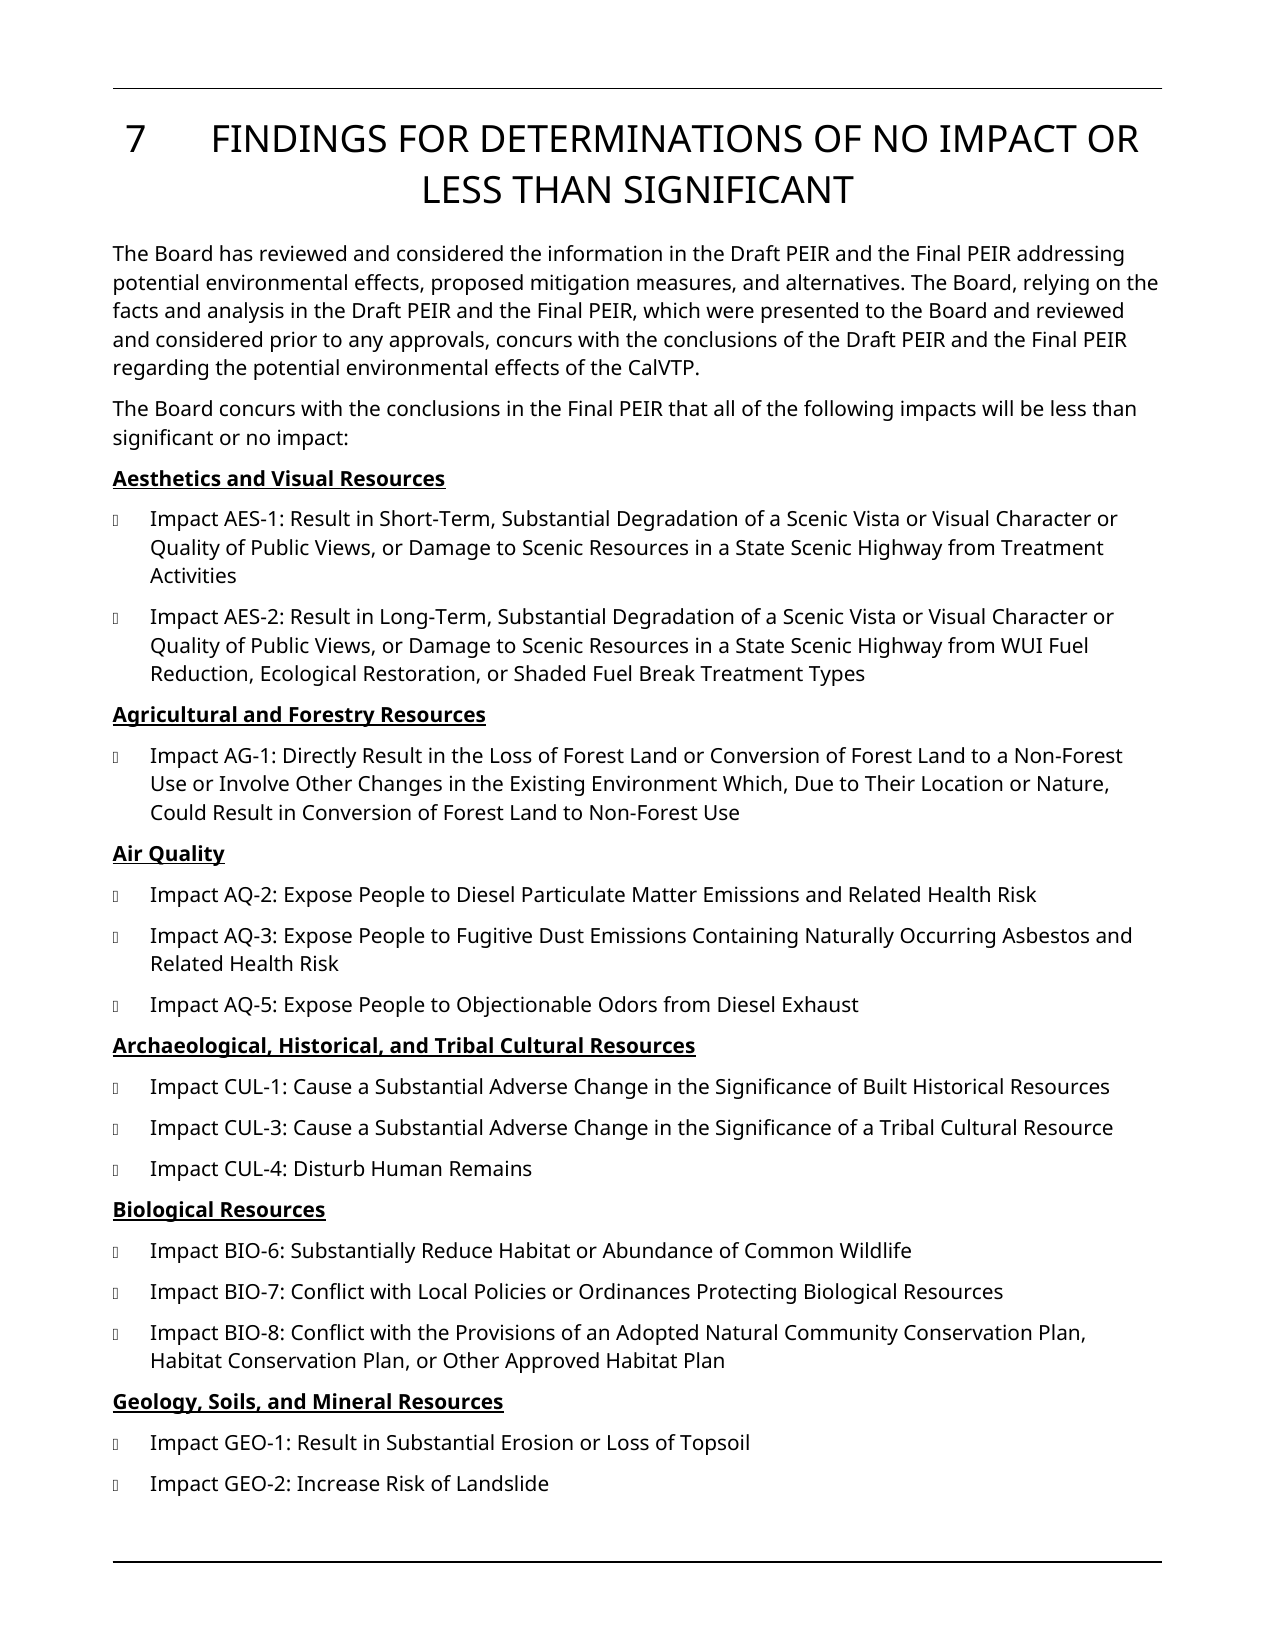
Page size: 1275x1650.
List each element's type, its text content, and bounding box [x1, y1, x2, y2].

text Impact CUL-1: Cause a Substantial Adverse Change in the Significance of Built Historical Resources [112, 1072, 1162, 1101]
list Biological Resources [112, 1195, 1162, 1223]
text The Board concurs with the conclusions in the Final PEIR that all of the following impacts will be less than significant or no impact: [112, 394, 1162, 451]
text Impact BIO-6: Substantially Reduce Habitat or Abundance of Common Wildlife [112, 1236, 1162, 1264]
text Impact AQ-3: Expose People to Fugitive Dust Emissions Containing Naturally Occurring Asbestos and Related Health Risk [112, 921, 1162, 978]
list Air Quality [112, 839, 1162, 867]
text The Board has reviewed and considered the information in the Draft PEIR and the Final PEIR addressing potential environmental effects, proposed mitigation measures, and alternatives. The Board, relying on the facts and analysis in the Draft PEIR and the Final PEIR, which were presented to the Board and reviewed and considered prior to any approvals, concurs with the conclusions of the Draft PEIR and the Final PEIR regarding the potential environmental effects of the CalVTP. [112, 239, 1162, 382]
text Impact GEO-1: Result in Substantial Erosion or Loss of Topsoil [112, 1428, 1162, 1456]
text Impact GEO-2: Increase Risk of Landslide [112, 1469, 1162, 1497]
text Impact BIO-7: Conflict with Local Policies or Ordinances Protecting Biological Resources [112, 1277, 1162, 1305]
text Impact AES-2: Result in Long-Term, Substantial Degradation of a Scenic Vista or Visual Character or Quality of Public Views, or Damage to Scenic Resources in a State Scenic Highway from WUI Fuel Reduction, Ecological Restoration, or Shaded Fuel Break Treatment Types [112, 602, 1162, 688]
text Impact AQ-2: Expose People to Diesel Particulate Matter Emissions and Related Health Risk [112, 880, 1162, 908]
text Impact CUL-3: Cause a Substantial Adverse Change in the Significance of a Tribal Cultural Resource [112, 1113, 1162, 1141]
text Impact AES-1: Result in Short-Term, Substantial Degradation of a Scenic Vista or Visual Character or Quality of Public Views, or Damage to Scenic Resources in a State Scenic Highway from Treatment Activities [112, 504, 1162, 590]
subtitle findings for determinations of no impact or less than significant [112, 112, 1162, 214]
list Aesthetics and Visual Resources [112, 464, 1162, 492]
list Archaeological, Historical, and Tribal Cultural Resources [112, 1031, 1162, 1059]
list Agricultural and Forestry Resources [112, 700, 1162, 729]
text Impact BIO-8: Conflict with the Provisions of an Adopted Natural Community Conservation Plan, Habitat Conservation Plan, or Other Approved Habitat Plan [112, 1318, 1162, 1374]
text Impact CUL-4: Disturb Human Remains [112, 1154, 1162, 1182]
text Impact AG-1: Directly Result in the Loss of Forest Land or Conversion of Forest Land to a Non-Forest Use or Involve Other Changes in the Existing Environment Which, Due to Their Location or Nature, Could Result in Conversion of Forest Land to Non-Forest Use [112, 741, 1162, 826]
list Geology, Soils, and Mineral Resources [112, 1387, 1162, 1416]
text Impact AQ-5: Expose People to Objectionable Odors from Diesel Exhaust [112, 990, 1162, 1019]
